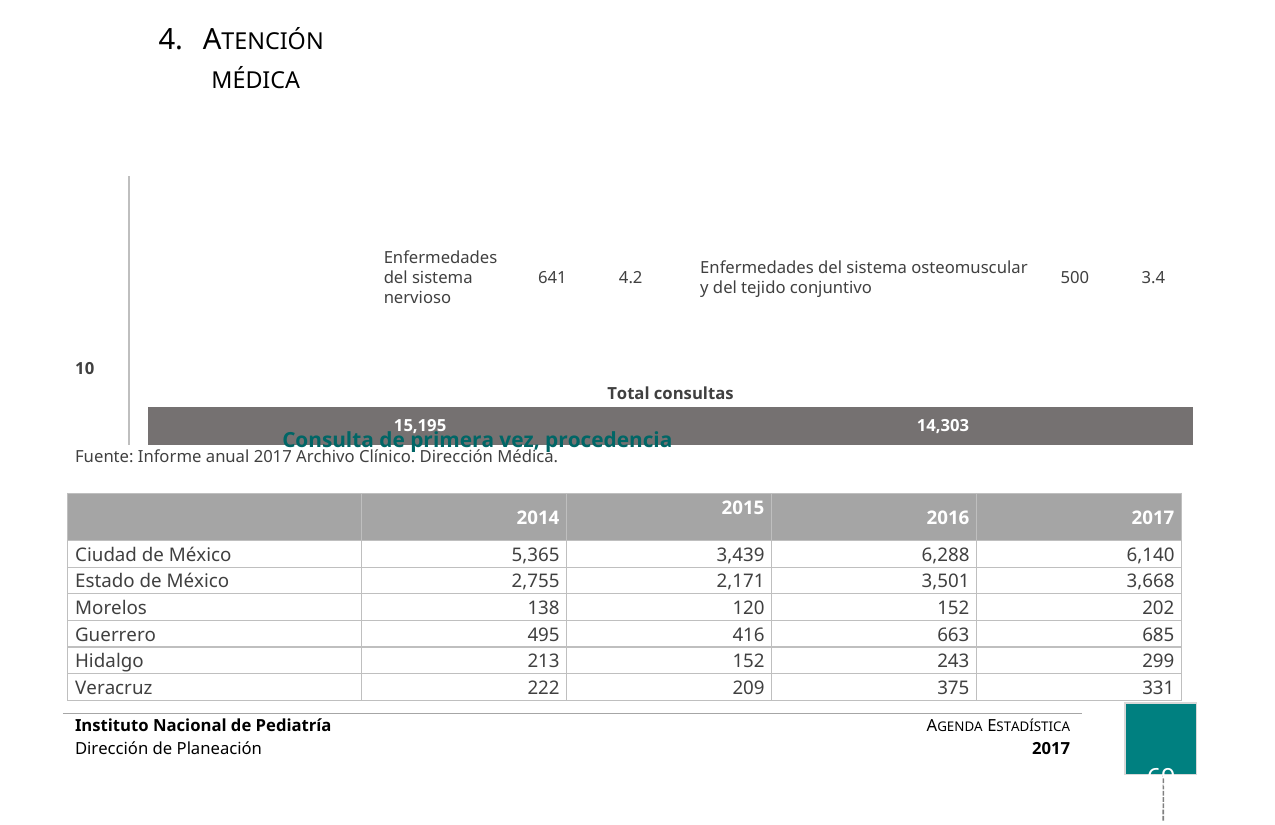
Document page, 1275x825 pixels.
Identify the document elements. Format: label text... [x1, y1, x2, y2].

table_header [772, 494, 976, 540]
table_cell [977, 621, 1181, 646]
text Fuente: Informe anual 2017 Archivo Clínico. Dirección Médica. [75, 445, 1200, 467]
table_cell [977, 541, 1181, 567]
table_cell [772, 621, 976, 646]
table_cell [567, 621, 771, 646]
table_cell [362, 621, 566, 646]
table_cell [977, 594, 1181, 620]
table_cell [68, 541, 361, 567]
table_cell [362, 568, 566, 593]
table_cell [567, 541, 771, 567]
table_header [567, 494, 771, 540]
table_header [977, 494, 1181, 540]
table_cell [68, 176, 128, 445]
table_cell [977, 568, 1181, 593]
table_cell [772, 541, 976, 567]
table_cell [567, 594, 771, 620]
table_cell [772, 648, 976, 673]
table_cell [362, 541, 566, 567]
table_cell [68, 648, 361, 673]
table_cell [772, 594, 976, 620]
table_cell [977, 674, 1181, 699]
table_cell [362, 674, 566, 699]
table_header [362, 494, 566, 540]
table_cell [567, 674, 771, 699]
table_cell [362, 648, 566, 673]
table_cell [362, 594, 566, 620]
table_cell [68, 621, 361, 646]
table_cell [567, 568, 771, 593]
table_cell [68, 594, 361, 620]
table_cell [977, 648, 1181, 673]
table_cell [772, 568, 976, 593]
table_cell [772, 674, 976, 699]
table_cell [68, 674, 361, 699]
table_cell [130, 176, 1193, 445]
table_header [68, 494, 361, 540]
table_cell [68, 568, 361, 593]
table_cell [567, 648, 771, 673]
